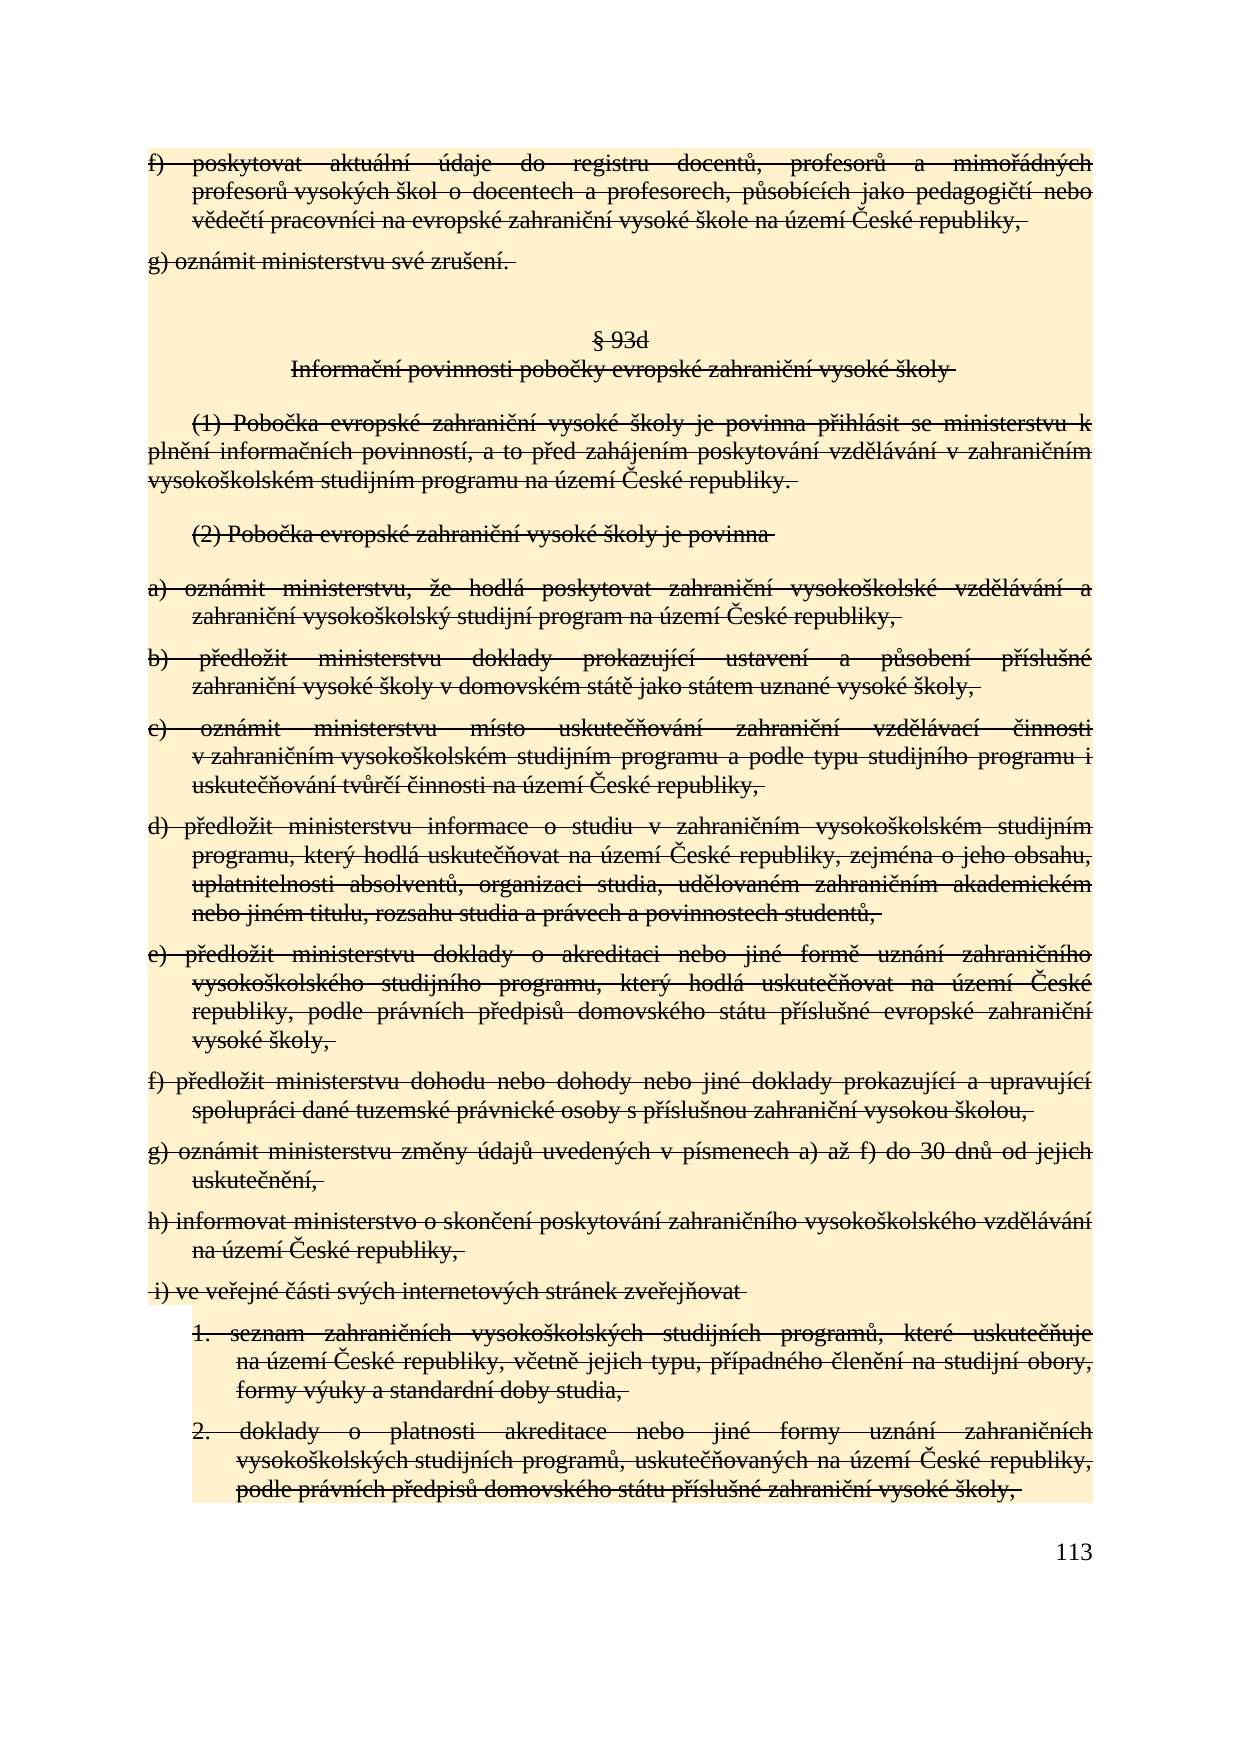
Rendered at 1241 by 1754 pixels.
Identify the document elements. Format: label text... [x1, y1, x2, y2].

text g) oznámit ministerstvu své zrušení. [148, 246, 1093, 275]
text c) oznámit ministerstvu místo uskutečňování zahraniční vzdělávací činnosti v zahraničním vysokoškolském studijním programu a podle typu studijního programu i uskutečňování tvůrčí činnosti na území České republiky, [148, 713, 1093, 728]
text h) informovat ministerstvo o skončení poskytování zahraničního vysokoškolského vzdělávání na území České republiky, [148, 1206, 1093, 1264]
text Informační povinnosti pobočky evropské zahraniční vysoké školy [148, 354, 1093, 383]
text (2) Pobočka evropské zahraniční vysoké školy je povinna [148, 519, 1093, 548]
text 2. doklady o platnosti akreditace nebo jiné formy uznání zahraničních vysokoškolských studijních programů, uskutečňovaných na území České republiky, podle právních předpisů domovského státu příslušné zahraniční vysoké školy, [192, 1433, 1093, 1503]
text d) předložit ministerstvu informace o studiu v zahraničním vysokoškolském studijním programu, který hodlá uskutečňovat na území České republiky, zejména o jeho obsahu, uplatnitelnosti absolventů, organizaci studia, udělovaném zahraničním akademickém nebo jiném titulu, rozsahu studia a právech a povinnostech studentů, [148, 828, 1093, 926]
text e) předložit ministerstvu doklady o akreditaci nebo jiné formě uznání zahraničního vysokoškolského studijního programu, který hodlá uskutečňovat na území České republiky, podle právních předpisů domovského státu příslušné evropské zahraniční vysoké školy, [148, 939, 1093, 1054]
text f) poskytovat aktuální údaje do registru docentů, profesorů a mimořádných profesorů vysokých škol o docentech a profesorech, působících jako pedagogičtí nebo vědečtí pracovníci na evropské zahraniční vysoké škole na území České republiky, [148, 165, 1093, 234]
text b) předložit ministerstvu doklady prokazující ustavení a působení příslušné zahraniční vysoké školy v domovském státě jako státem uznané vysoké školy, [148, 643, 1093, 700]
text g) oznámit ministerstvu změny údajů uvedených v písmenech a) až f) do 30 dnů od jejich uskutečnění, [148, 1153, 1093, 1194]
text c) oznámit ministerstvu místo uskutečňování zahraniční vzdělávací činnosti v zahraničním vysokoškolském studijním programu a podle typu studijního programu i uskutečňování tvůrčí činnosti na území České republiky, [148, 730, 1093, 799]
text 1. seznam zahraničních vysokoškolských studijních programů, které uskutečňuje na území České republiky, včetně jejich typu, případného členění na studijní obory, formy výuky a standardní doby studia, [192, 1335, 1093, 1404]
text 2. doklady o platnosti akreditace nebo jiné formy uznání zahraničních vysokoškolských studijních programů, uskutečňovaných na území České republiky, podle právních předpisů domovského státu příslušné zahraniční vysoké školy, [192, 1416, 1093, 1432]
text f) předložit ministerstvu dohodu nebo dohody nebo jiné doklady prokazující a upravující spolupráci dané tuzemské právnické osoby s příslušnou zahraniční vysokou školou, [148, 1066, 1093, 1124]
text (1) Pobočka evropské zahraniční vysoké školy je povinna přihlásit se ministerstvu k plnění informačních povinností, a to před zahájením poskytování vzdělávání v zahraničním vysokoškolském studijním programu na území České republiky. [148, 408, 1093, 494]
text g) oznámit ministerstvu změny údajů uvedených v písmenech a) až f) do 30 dnů od jejich uskutečnění, [148, 1136, 1093, 1152]
text i) ve veřejné části svých internetových stránek zveřejňovat [148, 1276, 1093, 1305]
text § 93d [148, 325, 1093, 354]
text a) oznámit ministerstvu, že hodlá poskytovat zahraniční vysokoškolské vzdělávání a zahraniční vysokoškolský studijní program na území České republiky, [148, 573, 1093, 630]
text 1. seznam zahraničních vysokoškolských studijních programů, které uskutečňuje na území České republiky, včetně jejich typu, případného členění na studijní obory, formy výuky a standardní doby studia, [192, 1318, 1093, 1333]
